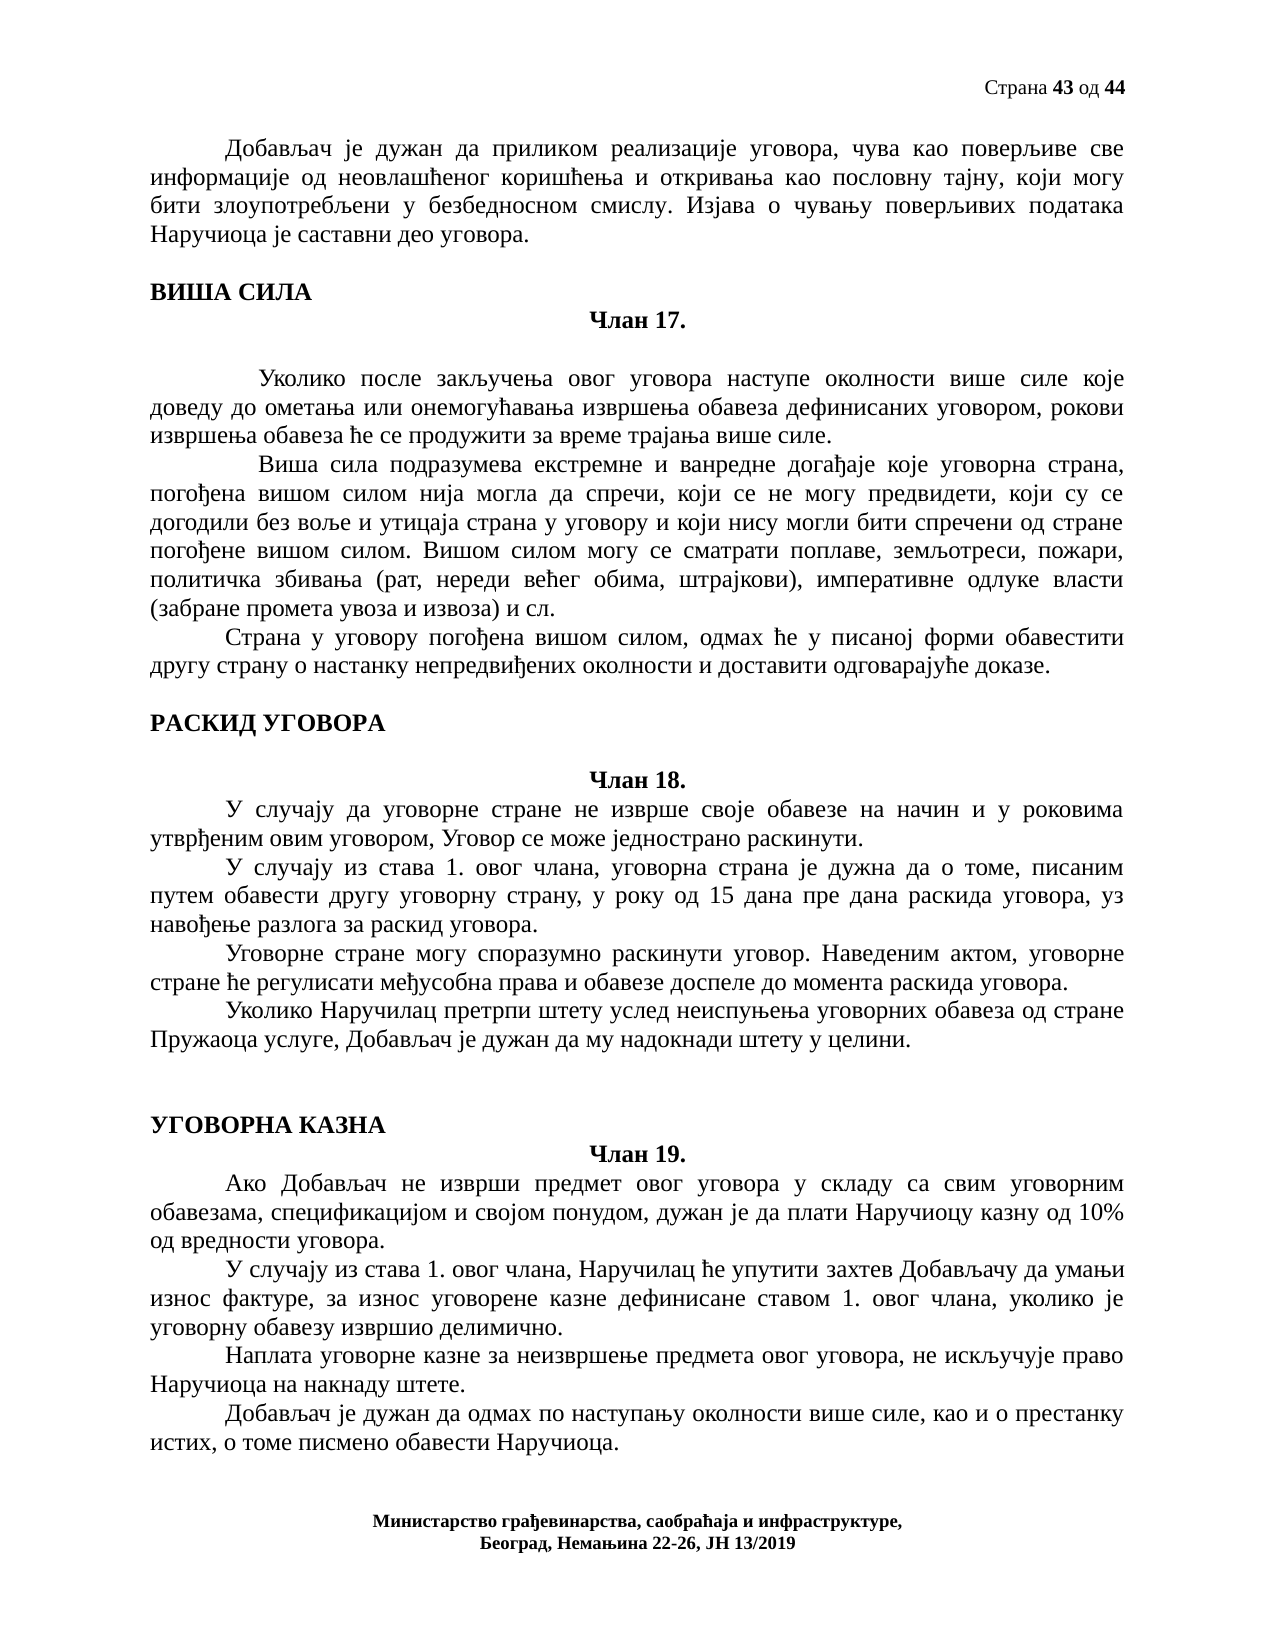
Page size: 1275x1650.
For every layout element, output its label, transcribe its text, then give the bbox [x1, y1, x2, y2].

text Добављач је дужан да приликом реализације уговора, чува као поверљиве све информације од неовлашћеног коришћења и откривања као пословну тајну, који могу бити злоупотребљени у безбедносном смислу. Изјава о чувању поверљивих података Наручиоца је саставни део уговора. [150, 133, 1125, 248]
text Уговорне стране могу споразумно раскинути уговор. Наведеним актом, уговорне стране ће регулисати међусобна права и обавезе доспеле до момента раскида уговора. [150, 938, 1125, 995]
text Добављач је дужан да одмах по наступању околности више силе, као и о престанку истих, о томе писмено обавести Наручиоца. [150, 1398, 1125, 1455]
text Члан 17. [150, 305, 1125, 334]
text Ако Добављач не изврши предмет овог уговора у складу са свим уговорним обавезама, спецификацијом и својом понудом, дужан је да плати Наручиоцу казну од 10% од вредности уговора. [150, 1168, 1125, 1254]
text Члан 18. [150, 765, 1125, 794]
text РАСКИД УГОВОРА [150, 708, 1125, 737]
text Члан 19. [150, 1139, 1125, 1168]
text Уколико Наручилац претрпи штету услед неиспуњења уговорних обавеза од стране Пружаоца услуге, Добављач је дужан да му надокнади штету у целини. [150, 995, 1125, 1053]
text У случају да уговорне стране не изврше своје обавезе на начин и у роковима утврђеним овим уговором, Уговор се може једнострано раскинути. [150, 794, 1125, 852]
text Уколико после закључења овог уговора наступе околности више силе које доведу до ометања или онемогућавања извршења обавеза дефинисаних уговором, рокови извршења обавеза ће се продужити за време трајања више силе. [150, 363, 1125, 449]
text Наплата уговорне казне за неизвршење предмета овог уговора, не искључује право Наручиоца на накнаду штете. [150, 1340, 1125, 1398]
text УГОВОРНА КАЗНА [150, 1110, 1125, 1139]
text ВИША СИЛА [150, 277, 1125, 305]
text У случају из става 1. овог члана, уговорна страна је дужна да о томе, писаним путем обавести другу уговорну страну, у року од 15 дана пре дана раскида уговора, уз навођење разлога за раскид уговора. [150, 852, 1125, 938]
text Виша сила подразумева екстремне и ванредне догађаје које уговорна страна, погођена вишом силом нија могла да спречи, који се не могу предвидети, који су се догодили без воље и утицаја страна у уговору и који нису могли бити спречени од стране погођене вишом силом. Вишом силом могу се сматрати поплаве, земљотреси, пожари, политичка збивања (рат, нереди већег обима, штрајкови), императивне одлуке власти (забране промета увоза и извоза) и сл. [150, 449, 1125, 622]
text Страна у уговору погођена вишом силом, одмах ће у писаној форми обавестити другу страну о настанку непредвиђених околности и доставити одговарајуће доказе. [150, 622, 1125, 679]
text У случају из става 1. овог члана, Наручилац ће упутити захтев Добављачу да умањи износ фактуре, за износ уговорене казне дефинисане ставом 1. овог члана, уколико је уговорну обавезу извршио делимично. [150, 1254, 1125, 1340]
